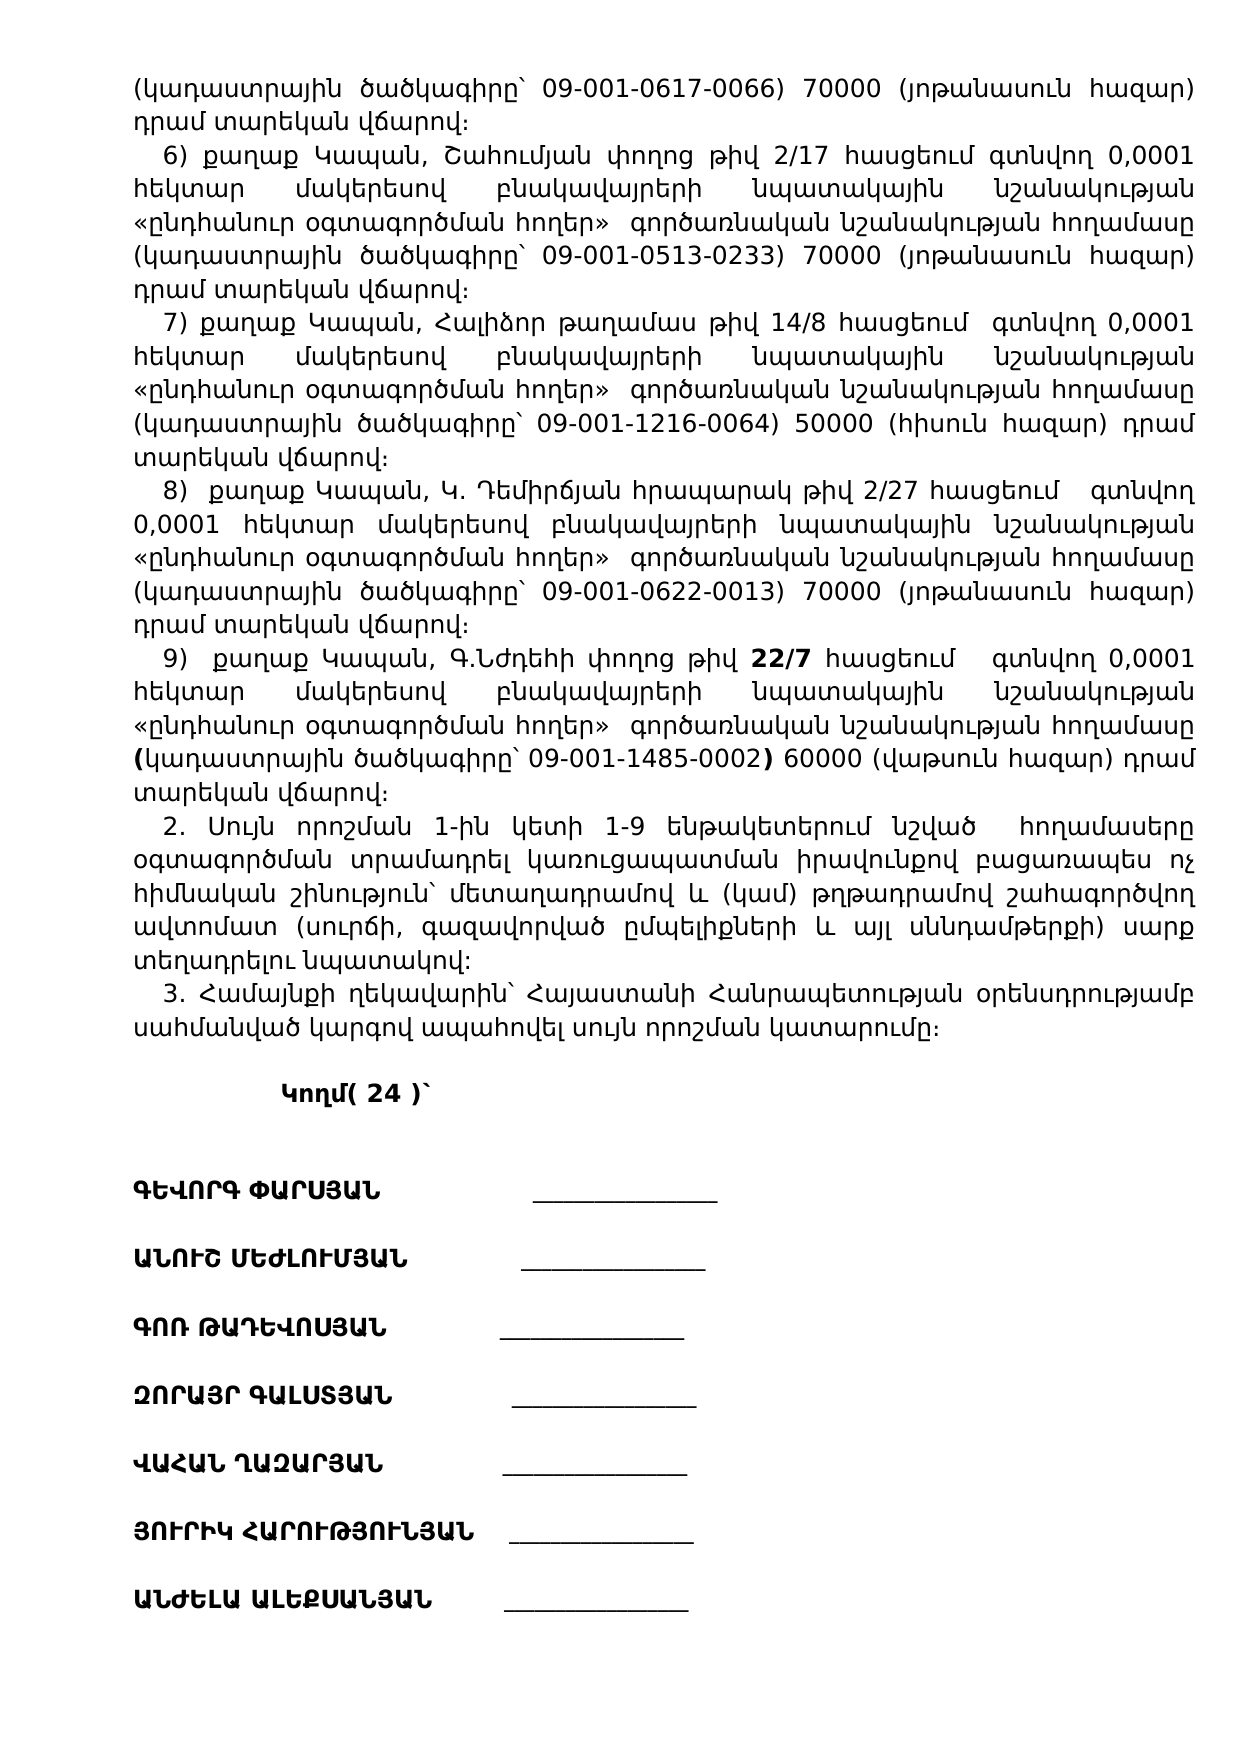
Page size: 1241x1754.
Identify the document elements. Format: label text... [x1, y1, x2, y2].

text 8) քաղաք Կապան, Կ. Դեմիրճյան հրապարակ թիվ 2/27 հասցեում գտնվող 0,0001 հեկտար մակերեսով բնակավայրերի նպատակային նշանակության «ընդհանուր օգտագործման հողեր» գործառնական նշանակության հողամասը (կադաստրային ծածկագիրը՝ 09-001-0622-0013) 70000 (յոթանասուն հազար) դրամ տարեկան վճարով։ [133, 476, 1196, 640]
text ԱՆՈՒՇ ՄԵԺԼՈՒՄՅԱՆ __________________ [133, 1241, 1196, 1275]
text ԳՈՌ ԹԱԴԵՎՈՍՅԱՆ __________________ [133, 1309, 1196, 1343]
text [133, 74, 1196, 137]
text Կողմ( 24 )` [207, 1076, 1196, 1110]
text ԶՈՐԱՅՐ ԳԱԼՍՏՅԱՆ __________________ [133, 1377, 1196, 1411]
text 9) քաղաք Կապան, Գ.Նժդեհի փողոց թիվ 22/7 հասցեում գտնվող 0,0001 հեկտար մակերեսով բնակավայրերի նպատակային նշանակության «ընդհանուր օգտագործման հողեր» գործառնական նշանակության հողամասը (կադաստրային ծածկագիրը՝ 09-001-1485-0002) 60000 (վաթսուն հազար) դրամ տարեկան վճարով։ [133, 644, 1196, 807]
text 7) քաղաք Կապան, Հալիձոր թաղամաս թիվ 14/8 հասցեում գտնվող 0,0001 հեկտար մակերեսով բնակավայրերի նպատակային նշանակության «ընդհանուր օգտագործման հողեր» գործառնական նշանակության հողամասը (կադաստրային ծածկագիրը՝ 09-001-1216-0064) 50000 (հիսուն հազար) դրամ տարեկան վճարով։ [133, 309, 1196, 472]
text 3. Համայնքի ղեկավարին՝ Հայաստանի Հանրապետության օրենսդրությամբ սահմանված կարգով ապահովել սույն որոշման կատարումը։ [133, 979, 1196, 1042]
text ԳԵՎՈՐԳ ՓԱՐՍՅԱՆ __________________ [133, 1173, 1196, 1207]
text 2. Սույն որոշման 1-ին կետի 1-9 ենթակետերում նշված հողամասերը օգտագործման տրամադրել կառուցապատման իրավունքով բացառապես ոչ հիմնական շինություն՝ մետաղադրամով և (կամ) թղթադրամով շահագործվող ավտոմատ (սուրճի, գազավորված ըմպելիքների և այլ սննդամթերքի) սարք տեղադրելու նպատակով: [133, 812, 1196, 975]
text ԱՆԺԵԼԱ ԱԼԵՔՍԱՆՅԱՆ __________________ [133, 1582, 1196, 1616]
text ՎԱՀԱՆ ՂԱԶԱՐՅԱՆ __________________ [133, 1446, 1196, 1479]
text 6) քաղաք Կապան, Շահումյան փողոց թիվ 2/17 հասցեում գտնվող 0,0001 հեկտար մակերեսով բնակավայրերի նպատակային նշանակության «ընդհանուր օգտագործման հողեր» գործառնական նշանակության հողամասը (կադաստրային ծածկագիրը՝ 09-001-0513-0233) 70000 (յոթանասուն հազար) դրամ տարեկան վճարով։ [133, 141, 1196, 304]
text ՅՈՒՐԻԿ ՀԱՐՈՒԹՅՈՒՆՅԱՆ __________________ [133, 1514, 1196, 1548]
